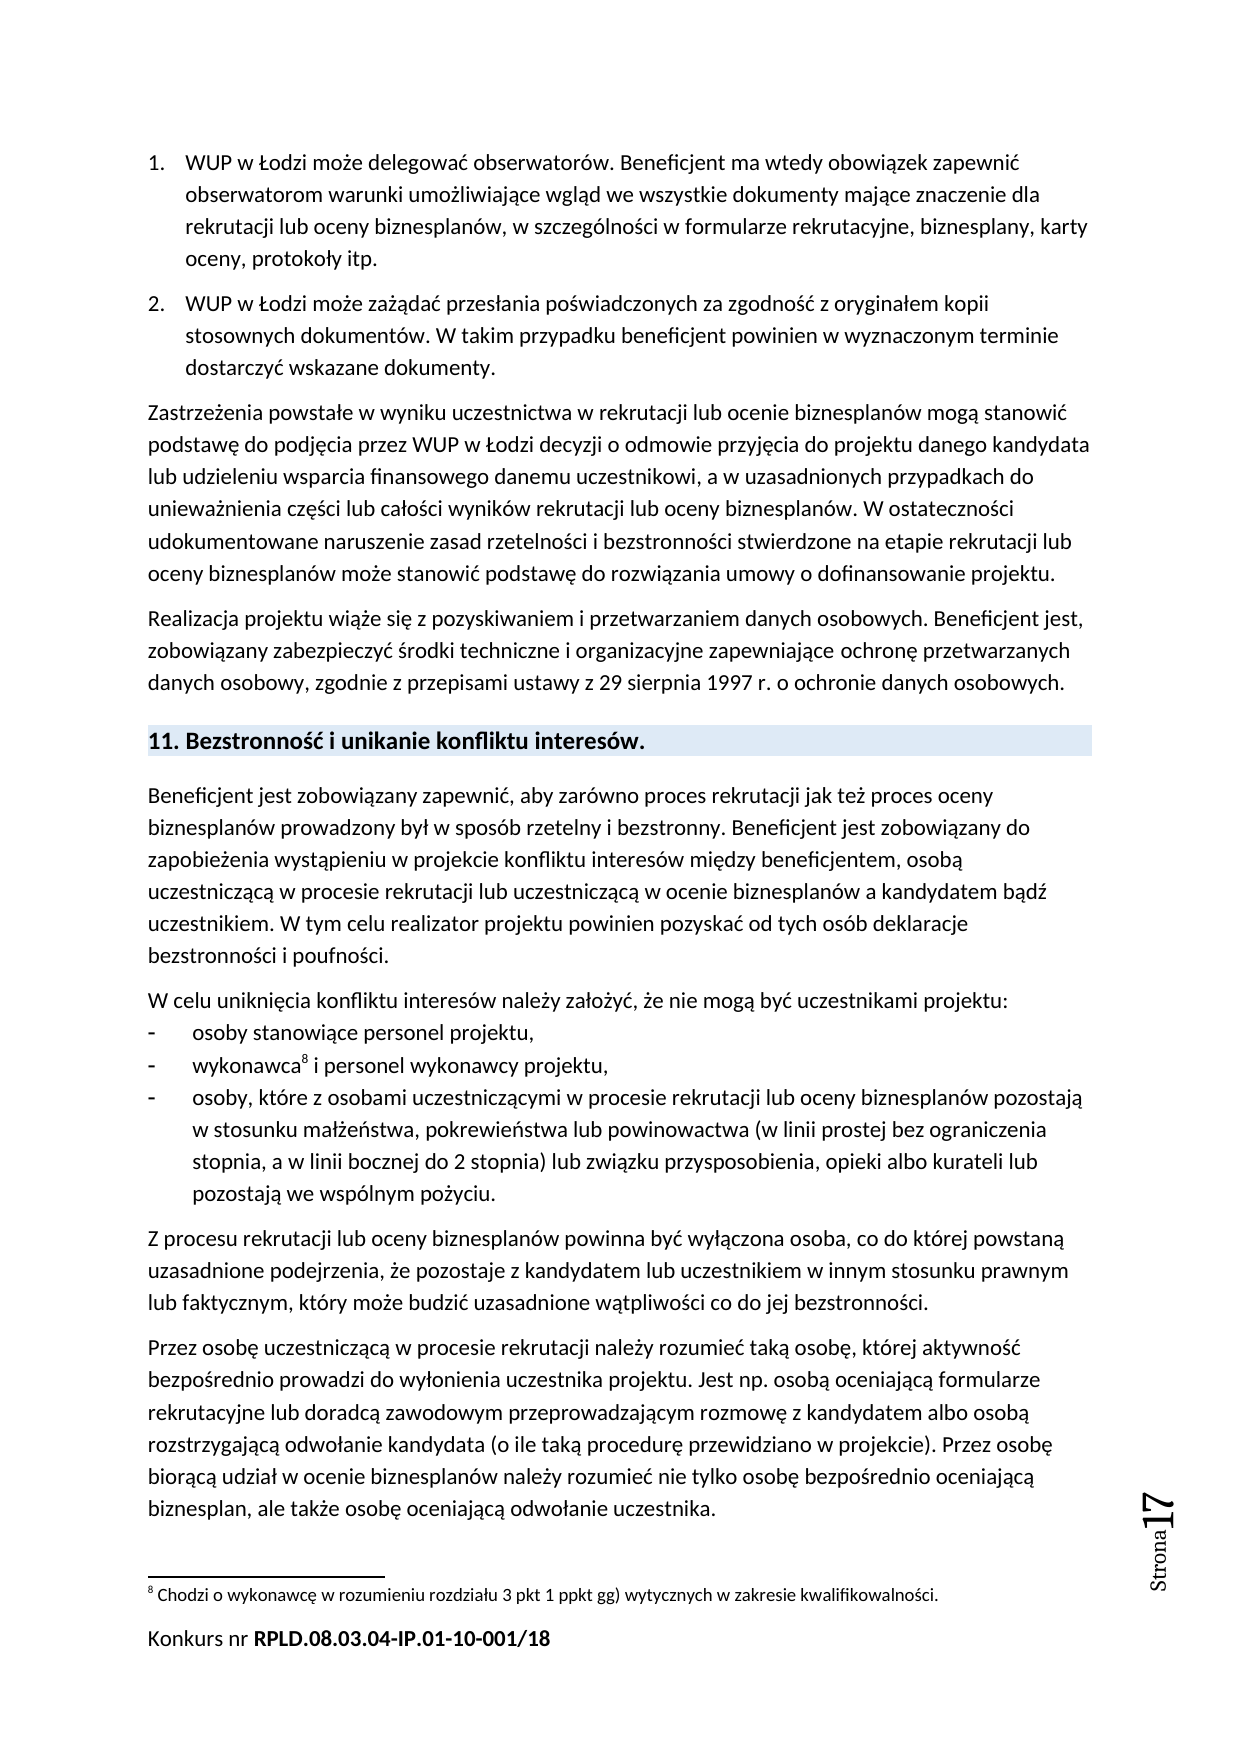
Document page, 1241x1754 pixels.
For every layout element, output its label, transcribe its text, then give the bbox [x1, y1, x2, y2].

text Zastrzeżenia powstałe w wyniku uczestnictwa w rekrutacji lub ocenie biznesplanów mogą stanowić podstawę do podjęcia przez WUP w Łodzi decyzji o odmowie przyjęcia do projektu danego kandydata lub udzieleniu wsparcia finansowego danemu uczestnikowi, a w uzasadnionych przypadkach do unieważnienia części lub całości wyników rekrutacji lub oceny biznesplanów. W ostateczności udokumentowane naruszenie zasad rzetelności i bezstronności stwierdzone na etapie rekrutacji lub oceny biznesplanów może stanowić podstawę do rozwiązania umowy o dofinansowanie projektu. [148, 398, 1092, 587]
text W celu uniknięcia konfliktu interesów należy założyć, że nie mogą być uczestnikami projektu: [148, 986, 1092, 1014]
text Beneficjent jest zobowiązany zapewnić, aby zarówno proces rekrutacji jak też proces oceny biznesplanów prowadzony był w sposób rzetelny i bezstronny. Beneficjent jest zobowiązany do zapobieżenia wystąpieniu w projekcie konfliktu interesów między beneficjentem, osobą uczestniczącą w procesie rekrutacji lub uczestniczącą w ocenie biznesplanów a kandydatem bądź uczestnikiem. W tym celu realizator projektu powinien pozyskać od tych osób deklaracje bezstronności i poufności. [148, 781, 1092, 970]
text 11. Bezstronność i unikanie konfliktu interesów. [148, 725, 1092, 756]
list WUP w Łodzi może zażądać przesłania poświadczonych za zgodność z oryginałem kopii stosownych dokumentów. W takim przypadku beneficjent powinien w wyznaczonym terminie dostarczyć wskazane dokumenty. [148, 289, 1092, 381]
text Realizacja projektu wiąże się z pozyskiwaniem i przetwarzaniem danych osobowych. Beneficjent jest, zobowiązany zabezpieczyć środki techniczne i organizacyjne zapewniające ochronę przetwarzanych danych osobowy, zgodnie z przepisami ustawy z 29 sierpnia 1997 r. o ochronie danych osobowych. [148, 604, 1092, 696]
list WUP w Łodzi może delegować obserwatorów. Beneficjent ma wtedy obowiązek zapewnić obserwatorom warunki umożliwiające wgląd we wszystkie dokumenty mające znaczenie dla rekrutacji lub oceny biznesplanów, w szczególności w formularze rekrutacyjne, biznesplany, karty oceny, protokoły itp. [148, 148, 1092, 272]
list osoby stanowiące personel projektu, [148, 1018, 1092, 1047]
text Z procesu rekrutacji lub oceny biznesplanów powinna być wyłączona osoba, co do której powstaną uzasadnione podejrzenia, że pozostaje z kandydatem lub uczestnikiem w innym stosunku prawnym lub faktycznym, który może budzić uzasadnione wątpliwości co do jej bezstronności. [148, 1224, 1092, 1317]
list osoby, które z osobami uczestniczącymi w procesie rekrutacji lub oceny biznesplanów pozostają w stosunku małżeństwa, pokrewieństwa lub powinowactwa (w linii prostej bez ograniczenia stopnia, a w linii bocznej do 2 stopnia) lub związku przysposobienia, opieki albo kurateli lub pozostają we wspólnym pożyciu. [148, 1083, 1092, 1207]
list wykonawca i personel wykonawcy projektu, [148, 1051, 1092, 1079]
text Przez osobę uczestniczącą w procesie rekrutacji należy rozumieć taką osobę, której aktywność bezpośrednio prowadzi do wyłonienia uczestnika projektu. Jest np. osobą oceniającą formularze rekrutacyjne lub doradcą zawodowym przeprowadzającym rozmowę z kandydatem albo osobą rozstrzygającą odwołanie kandydata (o ile taką procedurę przewidziano w projekcie). Przez osobę biorącą udział w ocenie biznesplanów należy rozumieć nie tylko osobę bezpośrednio oceniającą biznesplan, ale także osobę oceniającą odwołanie uczestnika. [148, 1333, 1092, 1522]
